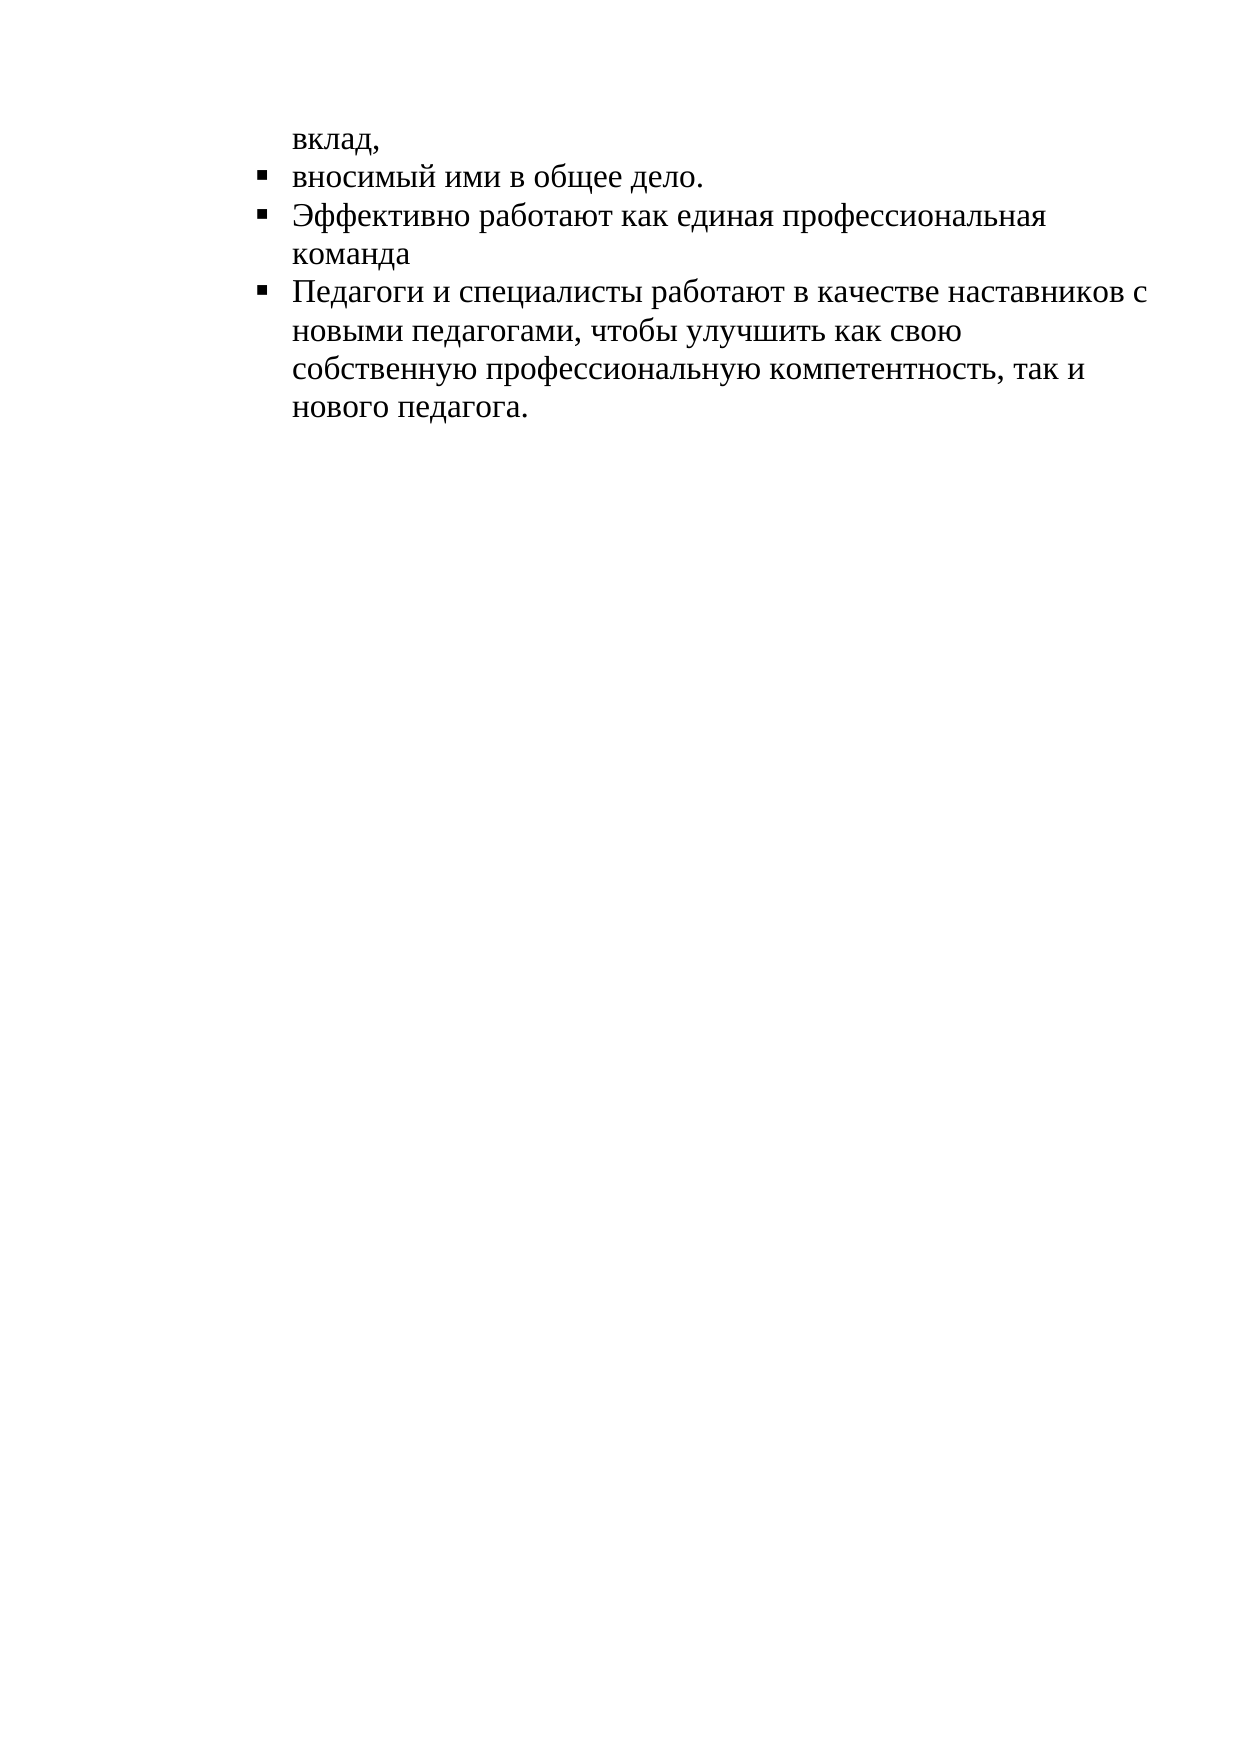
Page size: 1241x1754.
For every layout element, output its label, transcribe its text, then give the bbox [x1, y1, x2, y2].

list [254, 118, 1152, 156]
list Эффективно работают как единая профессиональная команда [254, 195, 1152, 271]
list вносимый ими в общее дело. [254, 156, 1152, 195]
list Педагоги и специалисты работают в качестве наставников с новыми педагогами, чтобы улучшить как свою собственную профессиональную компетентность, так и нового педагога. [254, 271, 1152, 425]
